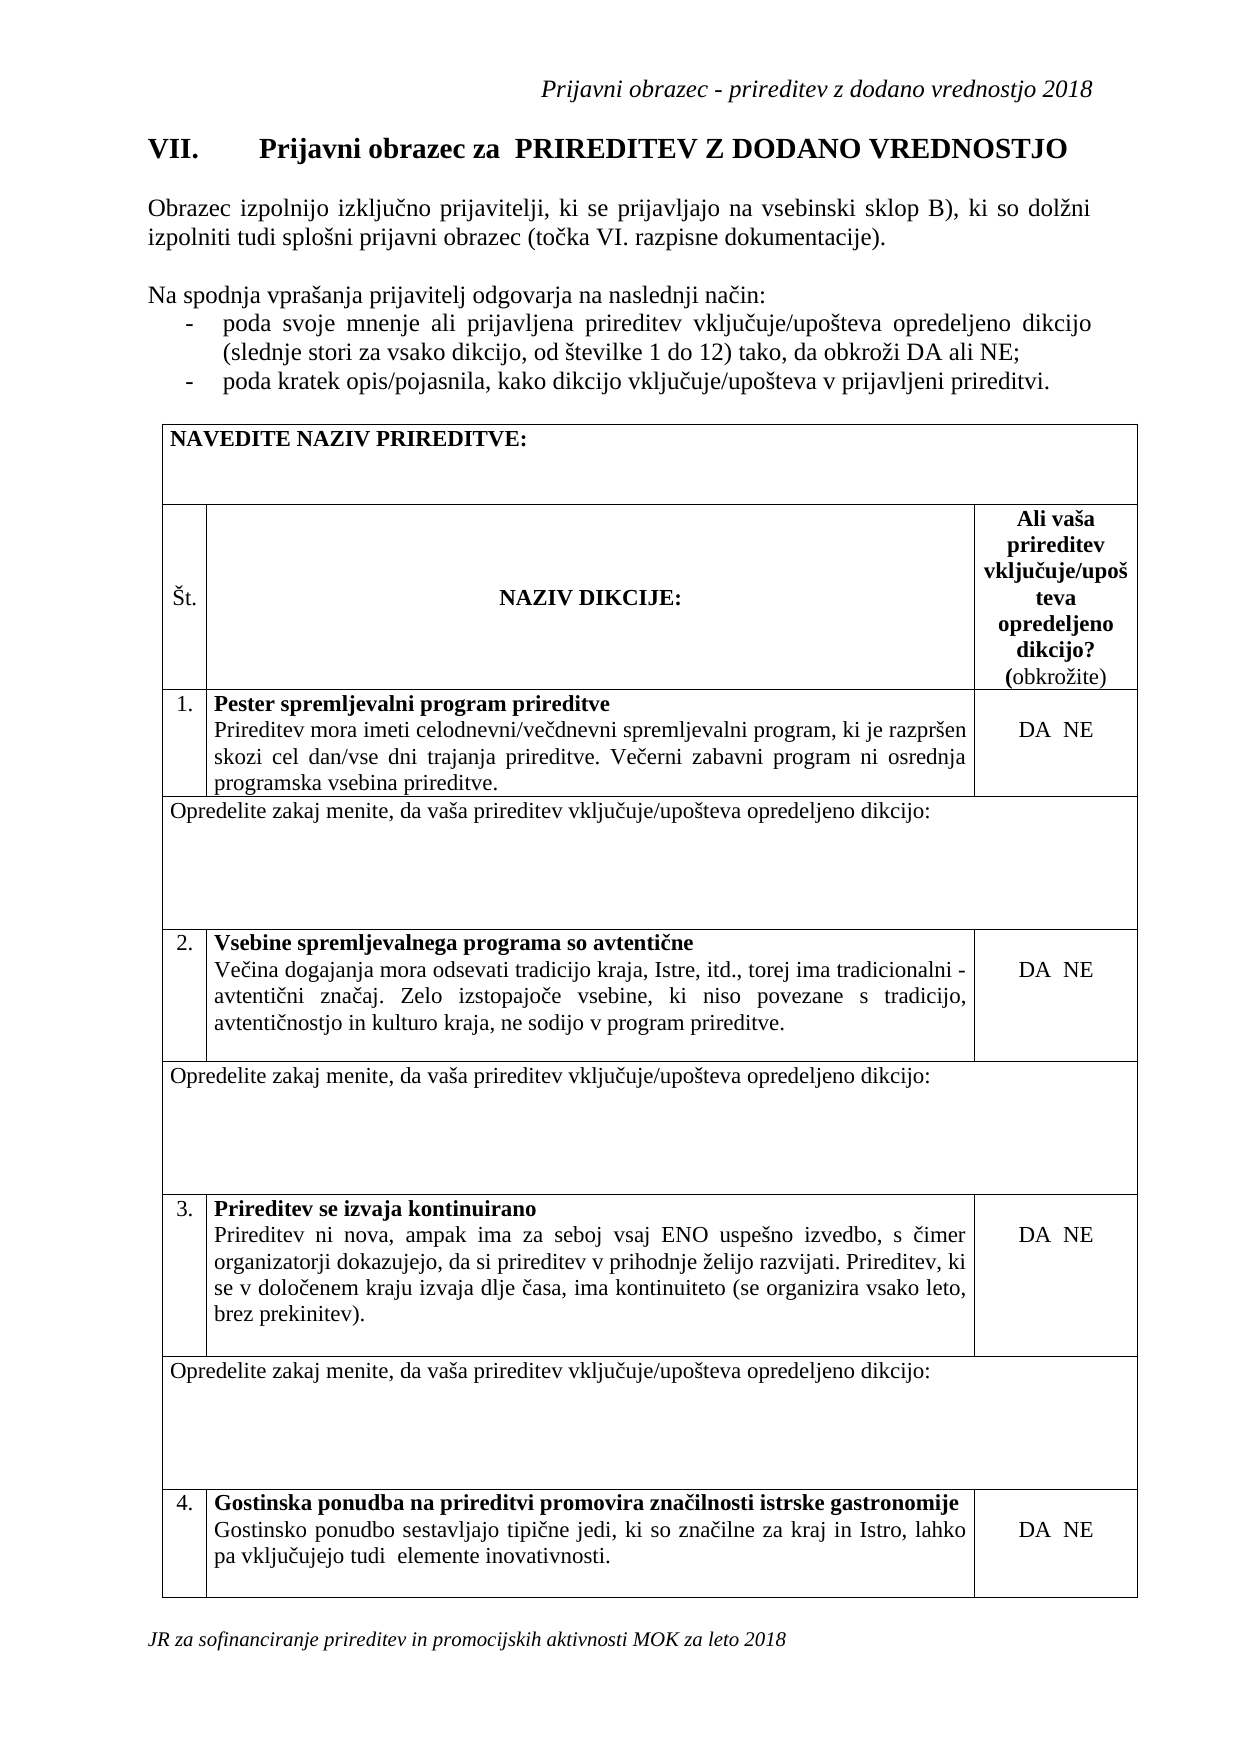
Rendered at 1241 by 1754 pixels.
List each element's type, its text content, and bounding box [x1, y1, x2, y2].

table_cell Prireditev se izvaja kontinuirano Prireditev ni nova, ampak ima za seboj vsaj ENO uspešno izvedbo, s čimer organizatorji dokazujejo, da si prireditev v prihodnje želijo razvijati. Prireditev, ki se v določenem kraju izvaja dlje časa, ima kontinuiteto (se organizira vsako leto, brez prekinitev). [207, 1195, 974, 1356]
table_cell 1. [163, 690, 206, 796]
table_cell Vsebine spremljevalnega programa so avtentične Večina dogajanja mora odsevati tradicijo kraja, Istre, itd., torej ima tradicionalni - avtentični značaj. Zelo izstopajoče vsebine, ki niso povezane s tradicijo, avtentičnostjo in kulturo kraja, ne sodijo v program prireditve. [207, 930, 974, 1061]
list poda svoje mnenje ali prijavljena prireditev vključuje/upošteva opredeljeno dikcijo (slednje stori za vsako dikcijo, od številke 1 do 12) tako, da obkroži DA ali NE; [185, 308, 1093, 366]
table_cell DA NE [975, 1195, 1137, 1356]
table_cell Pester spremljevalni program prireditve Prireditev mora imeti celodnevni/večdnevni spremljevalni program, ki je razpršen skozi cel dan/vse dni trajanja prireditve. Večerni zabavni program ni osrednja programska vsebina prireditve. [207, 690, 974, 796]
table_cell DA NE [975, 690, 1137, 796]
text Obrazec izpolnijo izključno prijavitelji, ki se prijavljajo na vsebinski sklop B), ki so dolžni izpolniti tudi splošni prijavni obrazec (točka VI. razpisne dokumentacije). [148, 193, 1093, 251]
table_cell Opredelite zakaj menite, da vaša prireditev vključuje/upošteva opredeljeno dikcijo: [163, 1062, 1137, 1194]
table_cell Št. [163, 505, 206, 689]
table_cell 3. [163, 1195, 206, 1356]
table_header NAVEDITE NAZIV PRIREDITVE: [163, 425, 1137, 504]
table_cell 2. [163, 930, 206, 1061]
table_cell Ali vaša prireditev vključuje/upošteva opredeljeno dikcijo? (obkrožite) [975, 505, 1137, 689]
table_cell Opredelite zakaj menite, da vaša prireditev vključuje/upošteva opredeljeno dikcijo: [163, 1357, 1137, 1488]
text Na spodnja vprašanja prijavitelj odgovarja na naslednji način: [148, 280, 1093, 308]
table_cell Opredelite zakaj menite, da vaša prireditev vključuje/upošteva opredeljeno dikcijo: [163, 797, 1137, 928]
table_cell DA NE [975, 930, 1137, 1061]
subtitle Prijavni obrazec za PRIREDITEV Z DODANO VREDNOSTJO [148, 131, 1093, 165]
table_cell Gostinska ponudba na prireditvi promovira značilnosti istrske gastronomije Gostinsko ponudbo sestavljajo tipične jedi, ki so značilne za kraj in Istro, lahko pa vključujejo tudi elemente inovativnosti. [207, 1490, 974, 1597]
list poda kratek opis/pojasnila, kako dikcijo vključuje/upošteva v prijavljeni prireditvi. [185, 366, 1093, 395]
table_cell DA NE [975, 1490, 1137, 1597]
table_cell NAZIV DIKCIJE: [207, 505, 974, 689]
table_cell 4. [163, 1490, 206, 1597]
